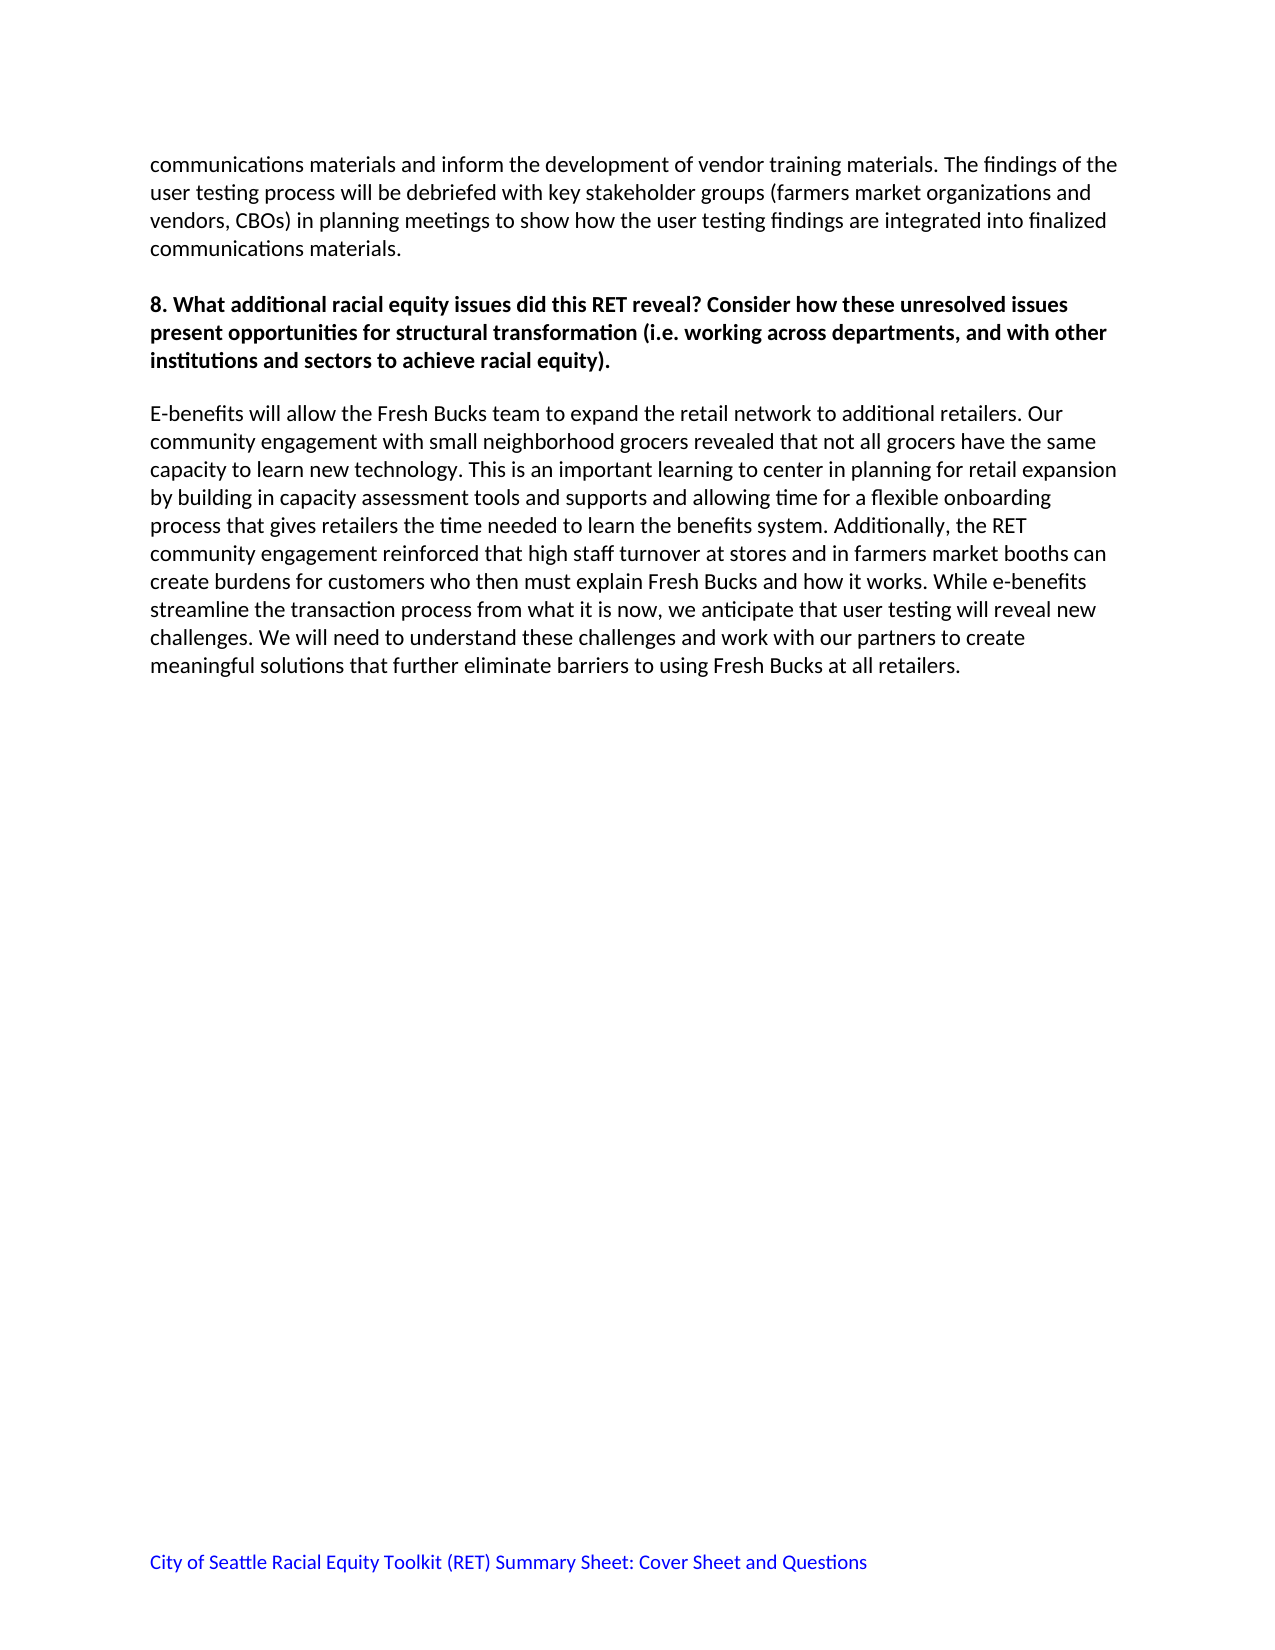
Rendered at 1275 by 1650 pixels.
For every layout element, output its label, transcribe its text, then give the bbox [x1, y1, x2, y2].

text 8. What additional racial equity issues did this RET reveal? Consider how these unresolved issues present opportunities for structural transformation (i.e. working across departments, and with other institutions and sectors to achieve racial equity). [150, 290, 1125, 374]
text E-benefits will allow the Fresh Bucks team to expand the retail network to additional retailers. Our community engagement with small neighborhood grocers revealed that not all grocers have the same capacity to learn new technology. This is an important learning to center in planning for retail expansion by building in capacity assessment tools and supports and allowing time for a flexible onboarding process that gives retailers the time needed to learn the benefits system. Additionally, the RET community engagement reinforced that high staff turnover at stores and in farmers market booths can create burdens for customers who then must explain Fresh Bucks and how it works. While e-benefits streamline the transaction process from what it is now, we anticipate that user testing will reveal new challenges. We will need to understand these challenges and work with our partners to create meaningful solutions that further eliminate barriers to using Fresh Bucks at all retailers. [150, 399, 1125, 679]
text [150, 150, 1125, 262]
